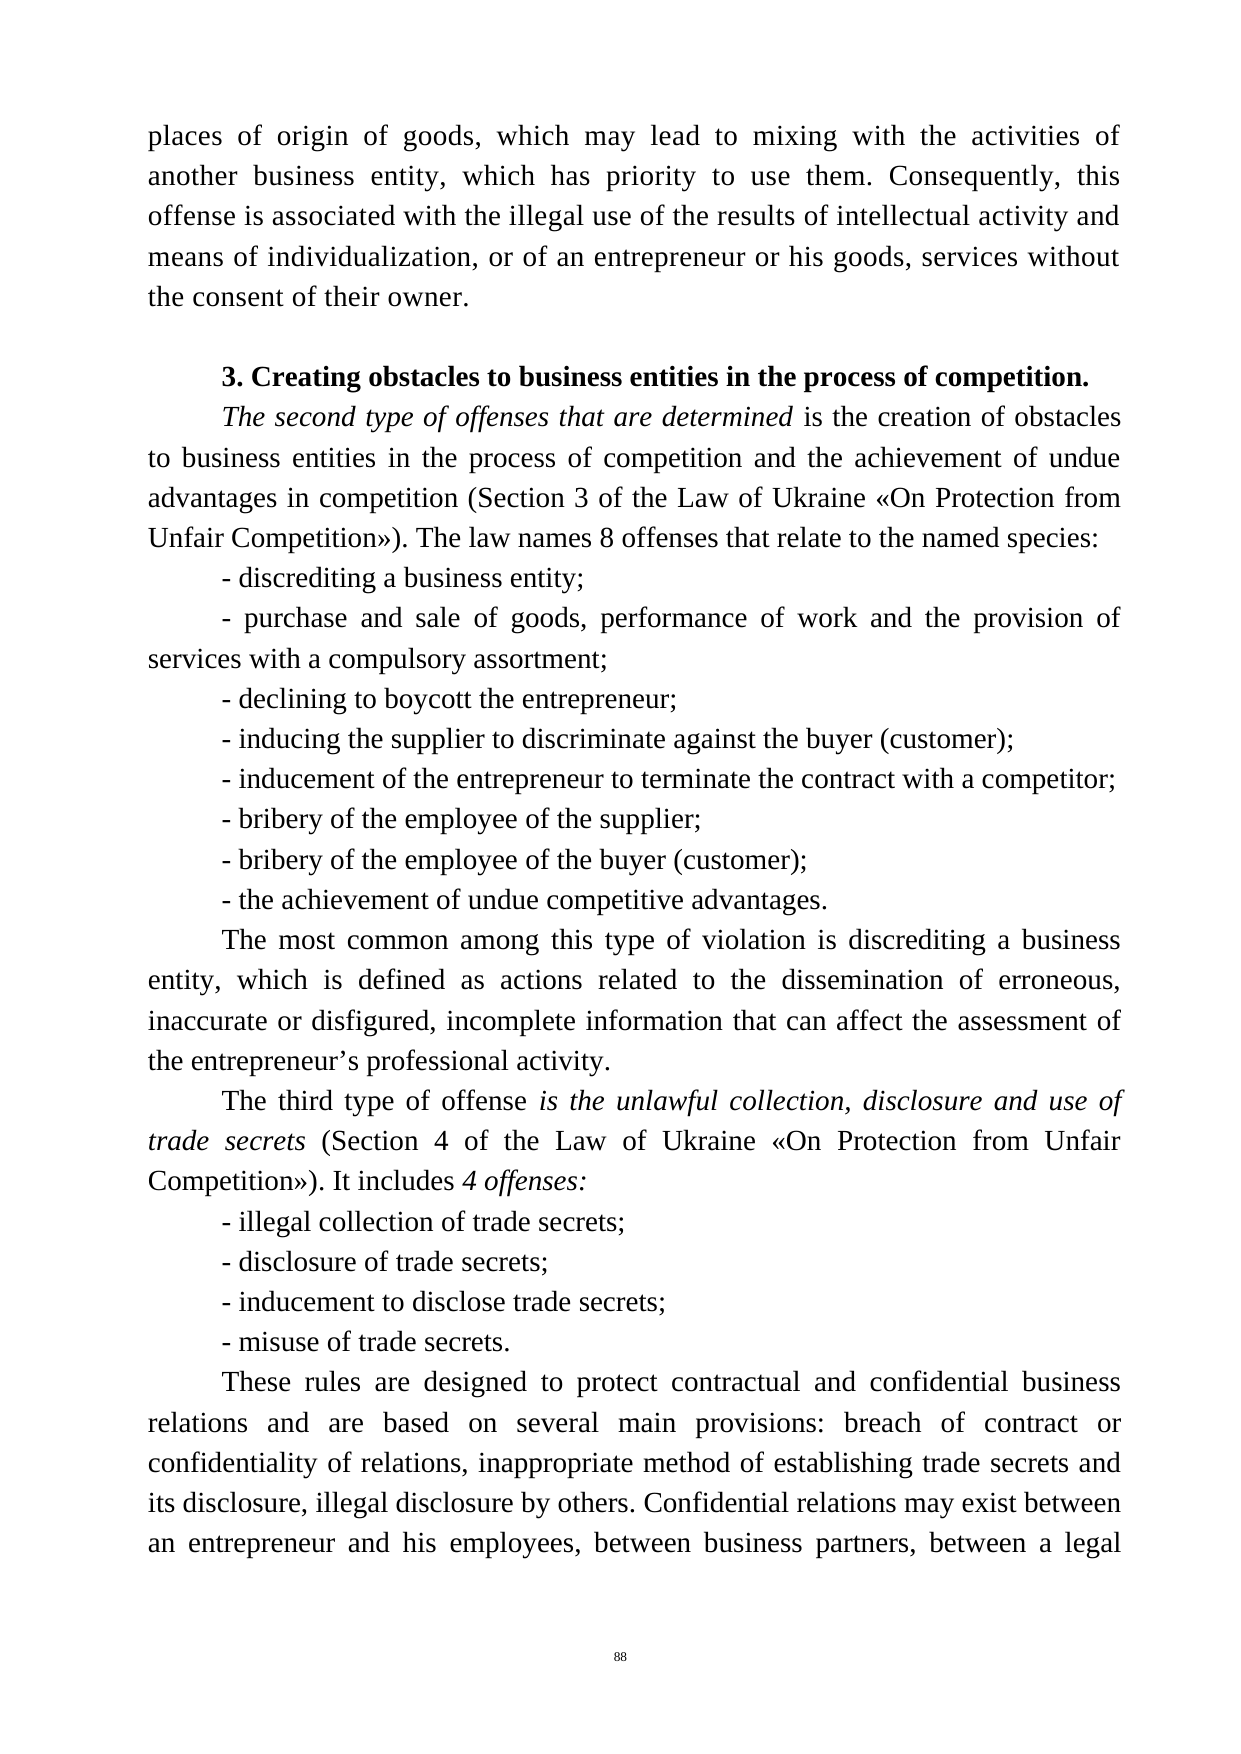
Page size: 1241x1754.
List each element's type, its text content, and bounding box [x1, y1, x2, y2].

text - inducing the supplier to discriminate against the buyer (customer); [148, 721, 1122, 755]
text - bribery of the employee of the supplier; [148, 802, 1122, 835]
text 3. Creating obstacles to business entities in the process of competition. [148, 359, 1122, 393]
text The second type of offenses that are determined is the creation of obstacles to business entities in the process of competition and the achievement of undue advantages in competition (Section 3 of the Law of Ukraine «On Protection from Unfair Competition»). The law names 8 offenses that relate to the named species: [148, 399, 1122, 554]
text - purchase and sale of goods, performance of work and the provision of services with a compulsory assortment; [148, 601, 1122, 674]
text The most common among this type of violation is discrediting a business entity, which is defined as actions related to the dissemination of erroneous, inaccurate or disfigured, incomplete information that can affect the assessment of the entrepreneur’s professional activity. [148, 922, 1122, 1076]
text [148, 118, 1122, 312]
text - inducement to disclose trade secrets; [148, 1284, 1122, 1318]
text - illegal collection of trade secrets; [148, 1204, 1122, 1237]
text - declining to boycott the entrepreneur; [148, 681, 1122, 714]
text - bribery of the employee of the buyer (customer); [148, 842, 1122, 875]
text - discrediting a business entity; [148, 560, 1122, 594]
text - inducement of the entrepreneur to terminate the contract with a competitor; [148, 761, 1122, 795]
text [148, 1364, 1122, 1559]
text - the achievement of undue competitive advantages. [148, 882, 1122, 916]
text - misuse of trade secrets. [148, 1324, 1122, 1358]
text - disclosure of trade secrets; [148, 1244, 1122, 1277]
text The third type of offense is the unlawful collection, disclosure and use of trade secrets (Section 4 of the Law of Ukraine «On Protection from Unfair Competition»). It includes 4 offenses: [148, 1083, 1122, 1197]
